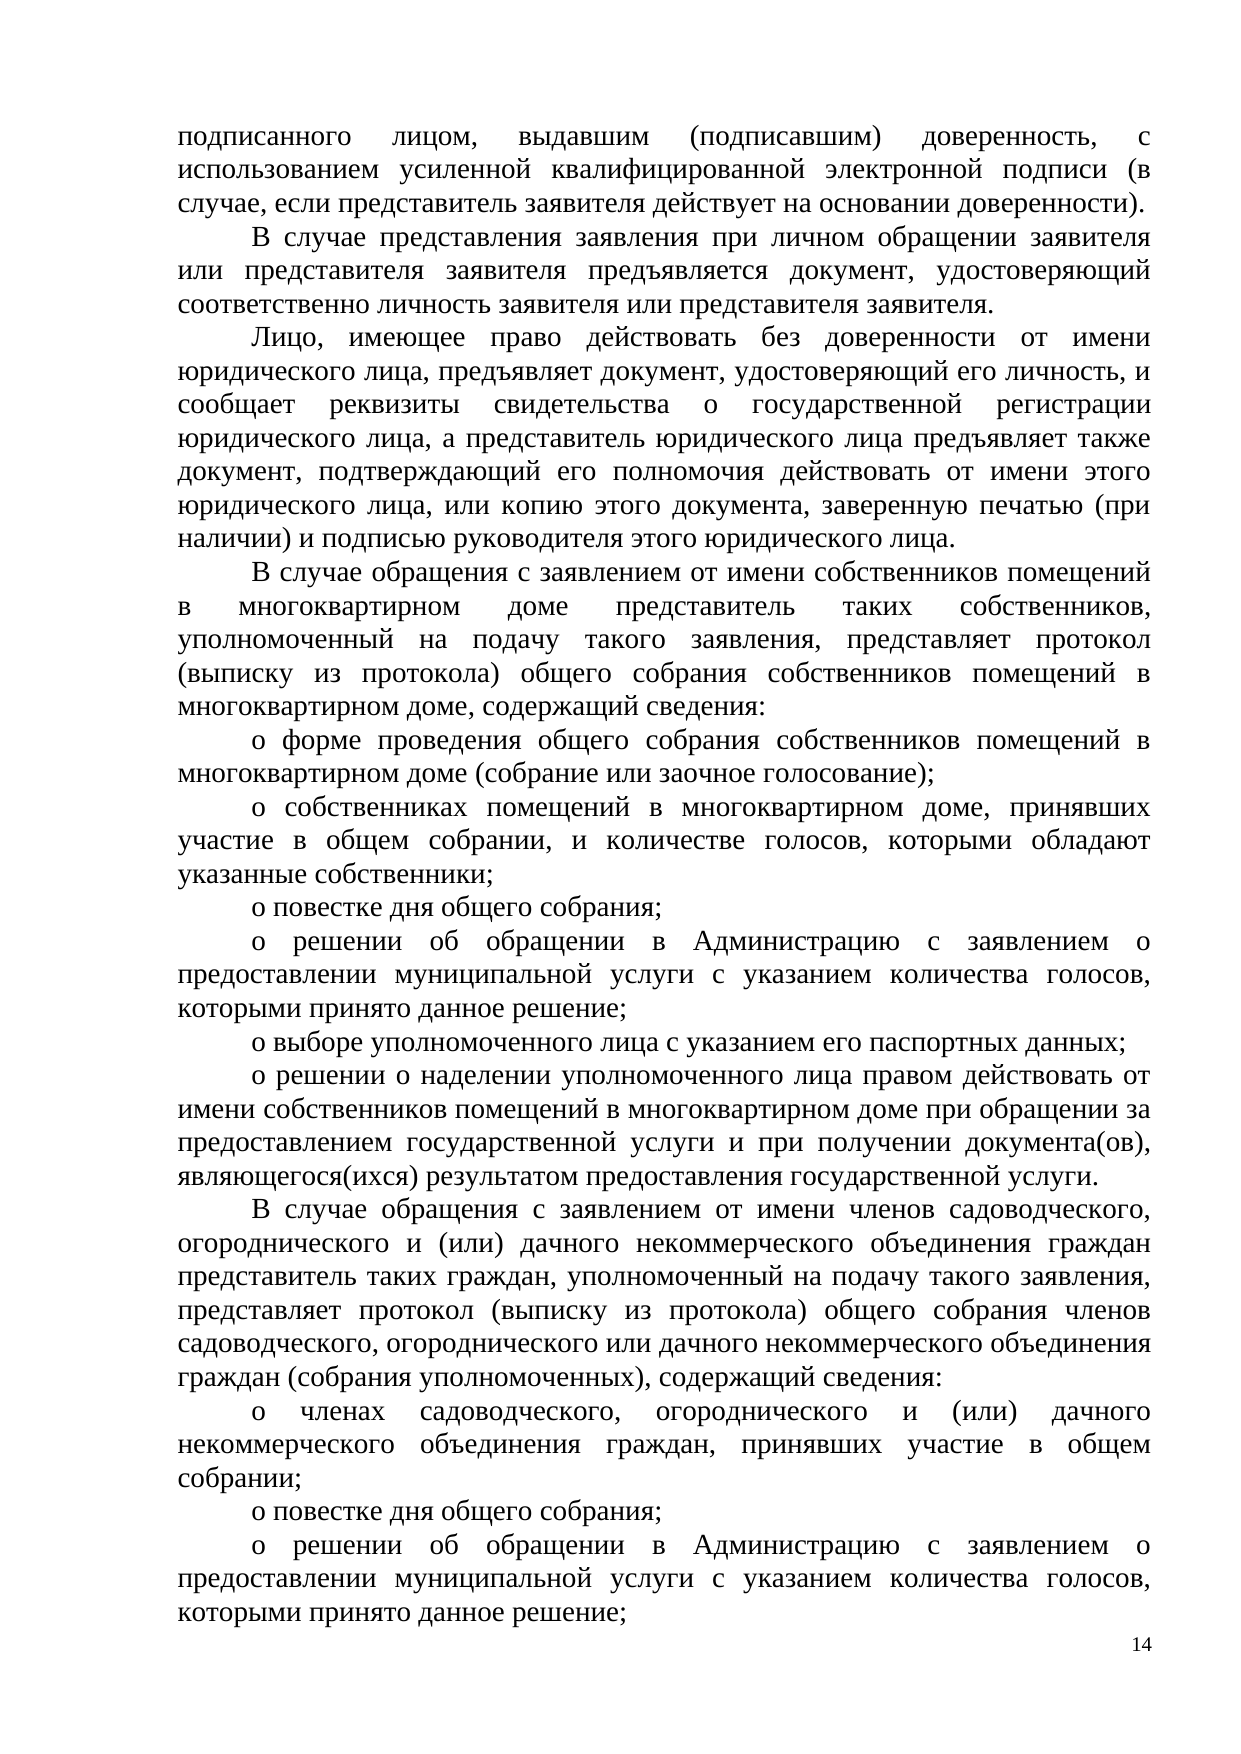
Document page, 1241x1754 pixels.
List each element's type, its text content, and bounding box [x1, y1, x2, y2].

text о решении об обращении в Администрацию с заявлением о предоставлении муниципальной услуги с указанием количества голосов, которыми принято данное решение; [177, 1527, 1152, 1627]
text о собственниках помещений в многоквартирном доме, принявших участие в общем собрании, и количестве голосов, которыми обладают указанные собственники; [177, 789, 1152, 889]
text В случае представления заявления при личном обращении заявителя или представителя заявителя предъявляется документ, удостоверяющий соответственно личность заявителя или представителя заявителя. [177, 219, 1152, 319]
text о выборе уполномоченного лица с указанием его паспортных данных; [177, 1024, 1152, 1057]
text о членах садоводческого, огороднического и (или) дачного некоммерческого объединения граждан, принявших участие в общем собрании; [177, 1393, 1152, 1493]
text о повестке дня общего собрания; [177, 889, 1152, 923]
text о решении об обращении в Администрацию с заявлением о предоставлении муниципальной услуги с указанием количества голосов, которыми принято данное решение; [177, 923, 1152, 1024]
text В случае обращения с заявлением от имени членов садоводческого, огороднического и (или) дачного некоммерческого объединения граждан представитель таких граждан, уполномоченный на подачу такого заявления, представляет протокол (выписку из протокола) общего собрания членов садоводческого, огороднического или дачного некоммерческого объединения граждан (собрания уполномоченных), содержащий сведения: [177, 1191, 1152, 1393]
text Лицо, имеющее право действовать без доверенности от имени юридического лица, предъявляет документ, удостоверяющий его личность, и сообщает реквизиты свидетельства о государственной регистрации юридического лица, а представитель юридического лица предъявляет также документ, подтверждающий его полномочия действовать от имени этого юридического лица, или копию этого документа, заверенную печатью (при наличии) и подписью руководителя этого юридического лица. [177, 319, 1152, 554]
text В случае обращения с заявлением от имени собственников помещений в многоквартирном доме представитель таких собственников, уполномоченный на подачу такого заявления, представляет протокол (выписку из протокола) общего собрания собственников помещений в многоквартирном доме, содержащий сведения: [177, 554, 1152, 722]
text о форме проведения общего собрания собственников помещений в многоквартирном доме (собрание или заочное голосование); [177, 722, 1152, 789]
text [177, 118, 1152, 219]
text о решении о наделении уполномоченного лица правом действовать от имени собственников помещений в многоквартирном доме при обращении за предоставлением государственной услуги и при получении документа(ов), являющегося(ихся) результатом предоставления государственной услуги. [177, 1057, 1152, 1191]
text о повестке дня общего собрания; [177, 1493, 1152, 1527]
